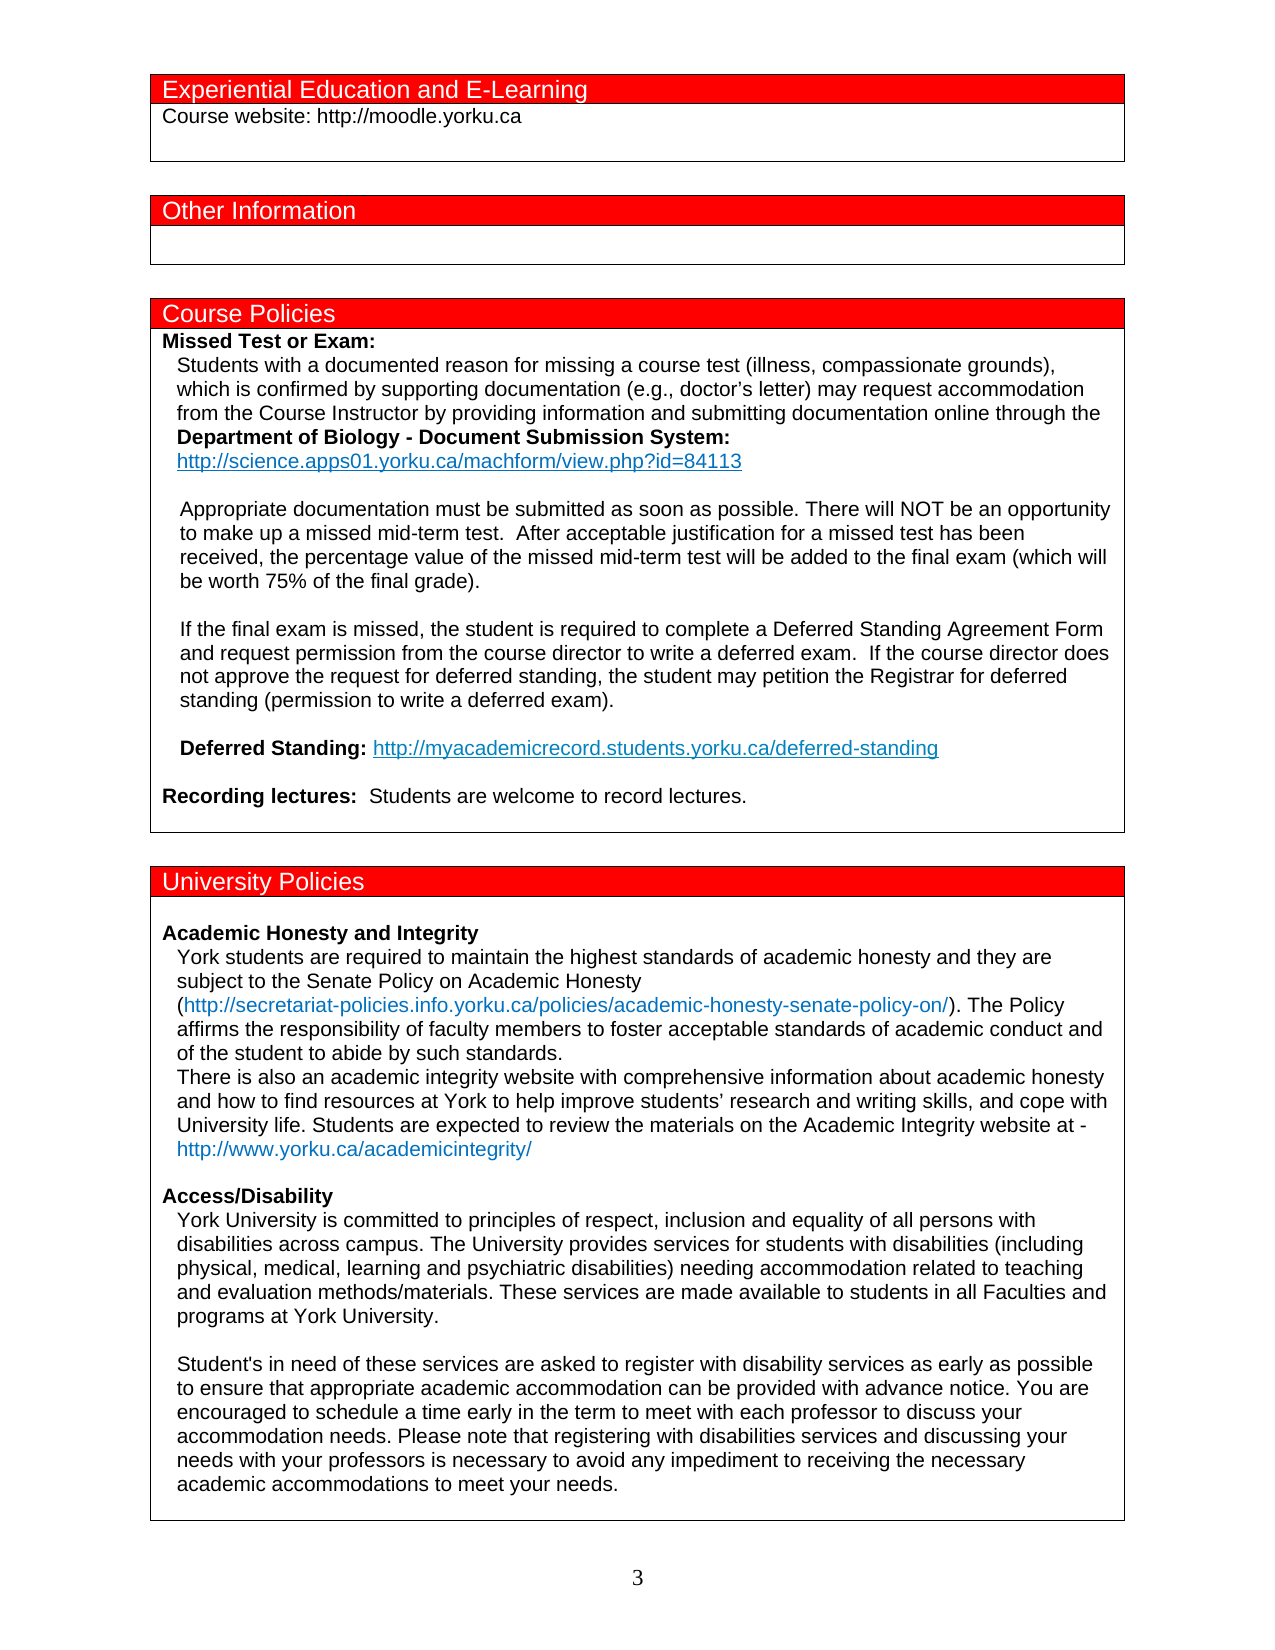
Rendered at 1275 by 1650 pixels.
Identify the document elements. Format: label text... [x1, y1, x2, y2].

table_cell Missed Test or Exam: Students with a documented reason for missing a course test (illness, compassionate grounds), which is confirmed by supporting documentation (e.g., doctor’s letter) may request accommodation from the Course Instructor by providing information and submitting documentation online through the Department of Biology - Document Submission System: http://science.apps01.yorku.ca/machform/view.php?id=84113 Appropriate documentation must be submitted as soon as possible. There will NOT be an opportunity to make up a missed mid-term test. After acceptable justification for a missed test has been received, the percentage value of the missed mid-term test will be added to the final exam (which will be worth 75% of the final grade). If the final exam is missed, the student is required to complete a Deferred Standing Agreement Form and request permission from the course director to write a deferred exam. If the course director does not approve the request for deferred standing, the student may petition the Registrar for deferred standing (permission to write a deferred exam). Deferred Standing: http://myacademicrecord.students.yorku.ca/deferred-standing Recording lectures: Students are welcome to record lectures. [151, 329, 1124, 832]
table_header Experiential Education and E-Learning [151, 75, 1124, 103]
table_header Other Information [151, 196, 1124, 225]
table_header University Policies [151, 867, 1124, 896]
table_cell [151, 897, 1124, 1520]
table_header Course Policies [151, 299, 1124, 328]
table_cell Course website: http://moodle.yorku.ca [151, 104, 1124, 161]
table_cell [151, 226, 1124, 264]
